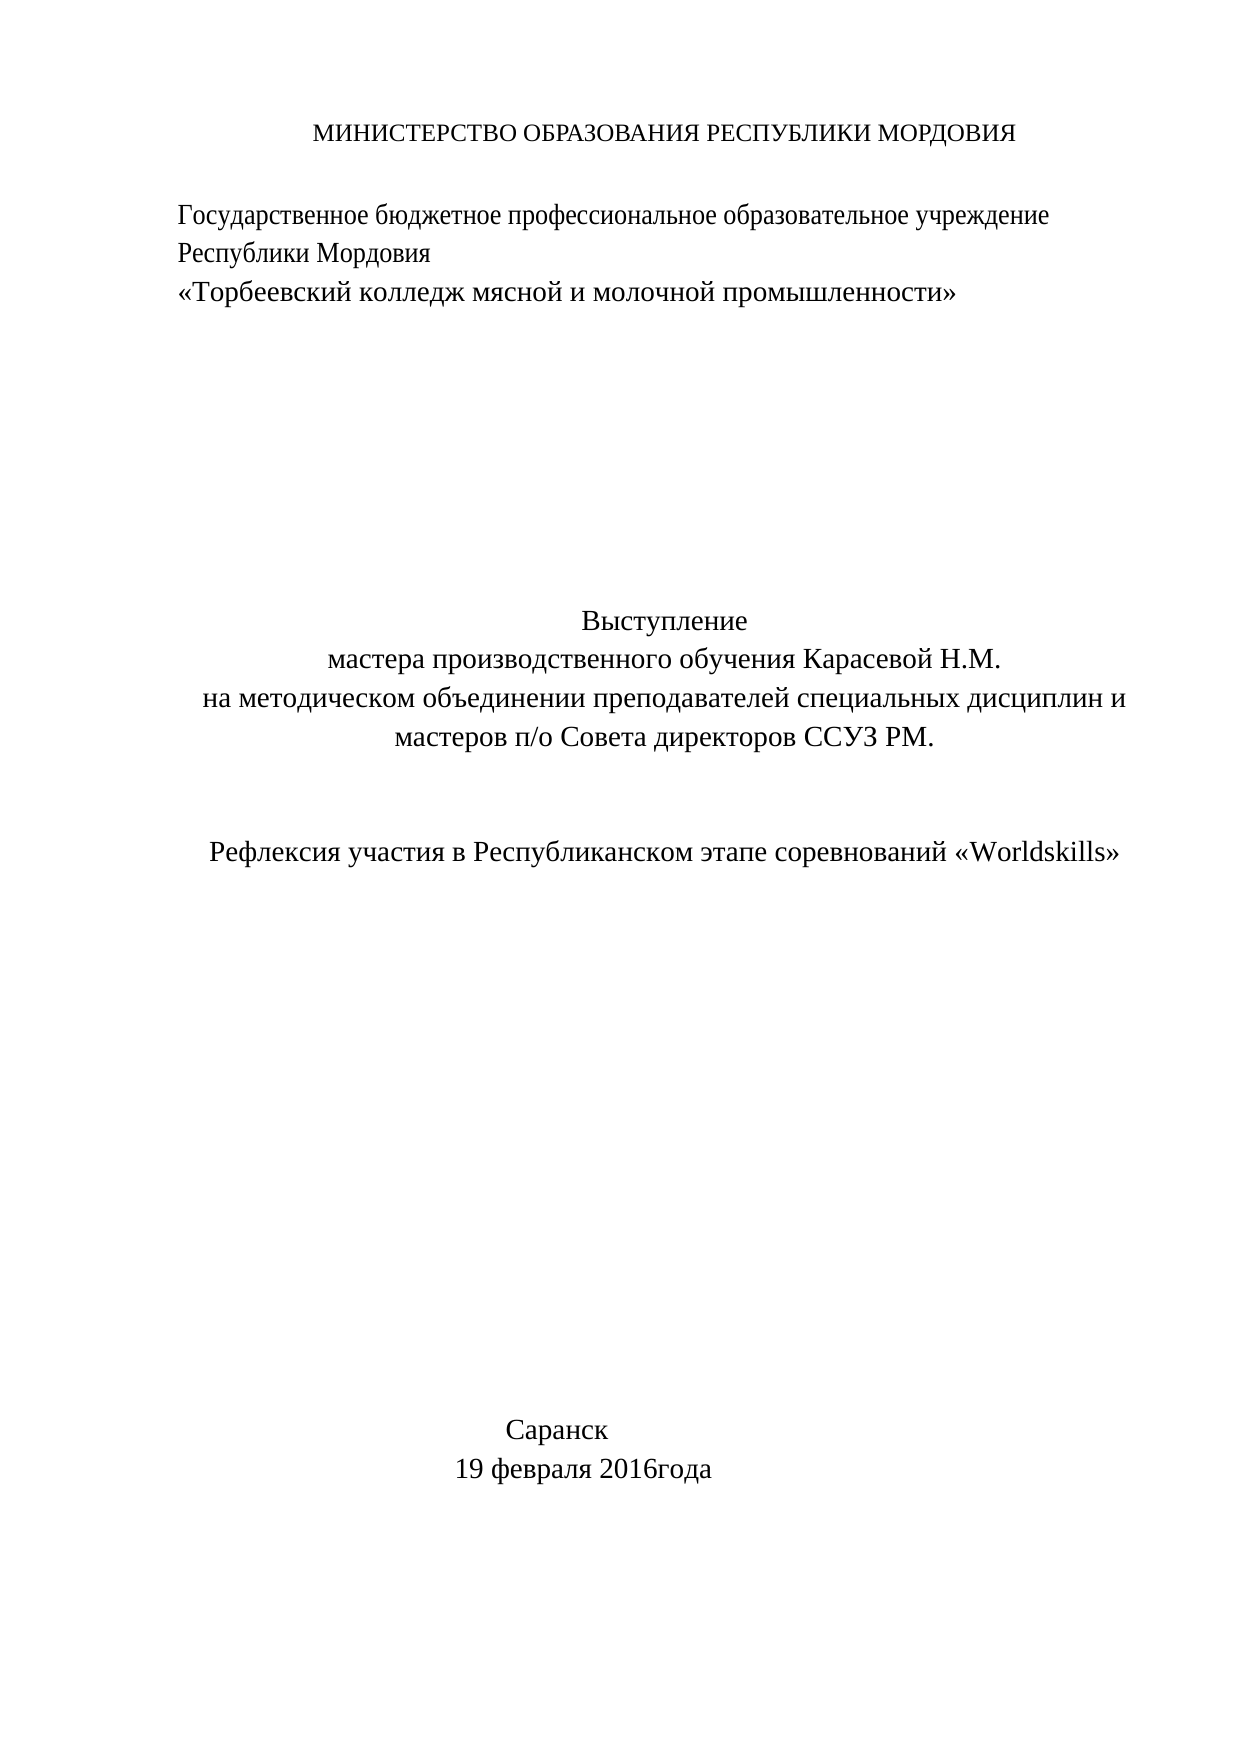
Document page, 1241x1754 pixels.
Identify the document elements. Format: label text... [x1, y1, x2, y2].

text 19 февраля 2016года [177, 1451, 1152, 1484]
text мастера производственного обучения Карасевой Н.М. [177, 642, 1152, 675]
subtitle Государственное бюджетное профессиональное образовательное учреждение Республики Мордовия «Торбеевский колледж мясной и молочной промышленности» [177, 197, 1152, 307]
text МИНИСТЕРСТВО ОБРАЗОВАНИЯ РЕСПУБЛИКИ МОРДОВИЯ [177, 118, 1152, 147]
text Выступление [177, 603, 1152, 637]
text Саранск [177, 1412, 1152, 1446]
text Рефлексия участия в Республиканском этапе соревнований «Worldskills» [177, 834, 1152, 868]
text на методическом объединении преподавателей специальных дисциплин и мастеров п/о Совета директоров ССУЗ РМ. [177, 680, 1152, 752]
